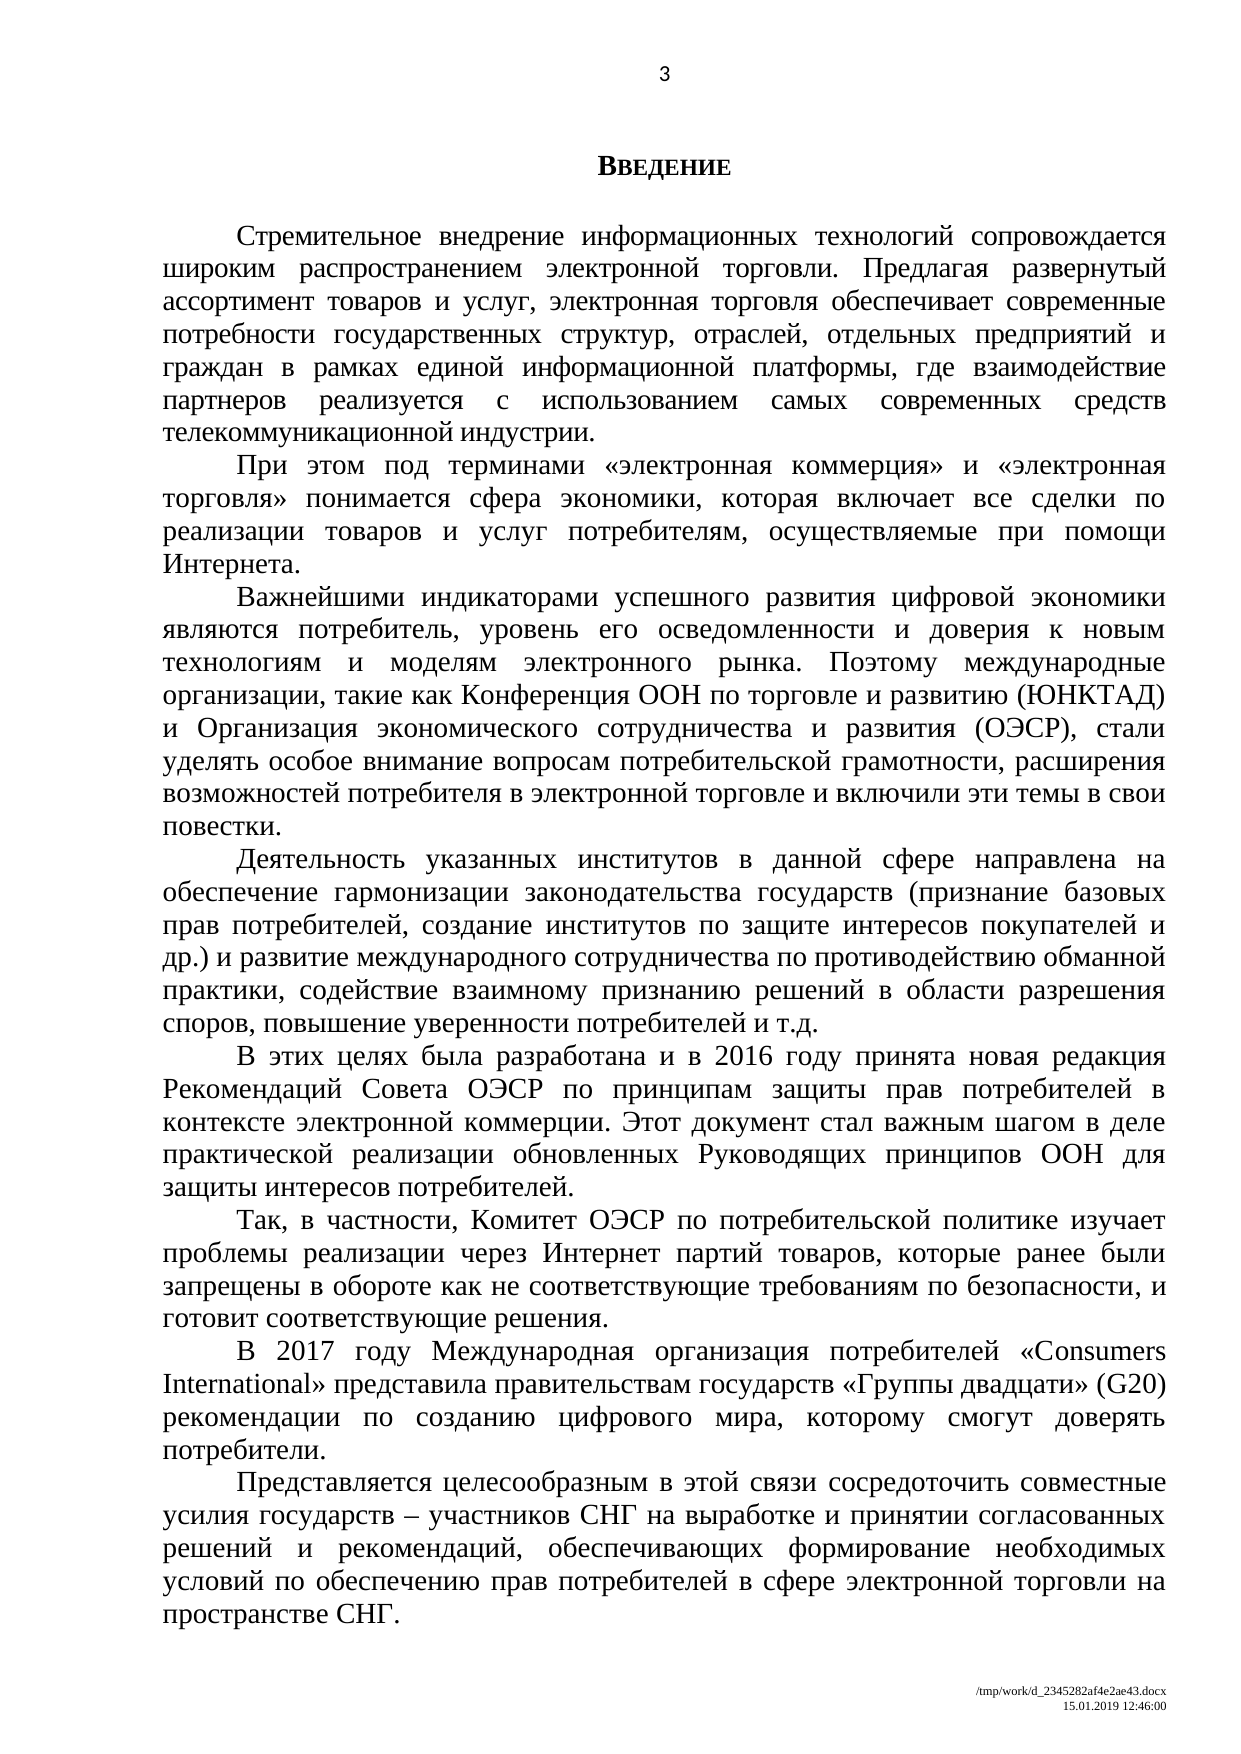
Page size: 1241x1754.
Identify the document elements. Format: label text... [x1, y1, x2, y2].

subtitle Введение [162, 148, 1166, 181]
text Так, в частности, Комитет ОЭСР по потребительской политике изучает проблемы реализации через Интернет партий товаров, которые ранее были запрещены в обороте как не соответствующие требованиям по безопасности, и готовит соответствующие решения. [162, 1203, 1166, 1334]
text В 2017 году Международная организация потребителей «Сonsumers International» представила правительствам государств «Группы двадцати» (G20) рекомендации по созданию цифрового мира, которому смогут доверять потребители. [162, 1334, 1166, 1466]
text Представляется целесообразным в этой связи сосредоточить совместные усилия государств – участников СНГ на выработке и принятии согласованных решений и рекомендаций, обеспечивающих формирование необходимых условий по обеспечению прав потребителей в сфере электронной торговли на пространстве СНГ. [162, 1466, 1166, 1630]
text Деятельность указанных институтов в данной сфере направлена на обеспечение гармонизации законодательства государств (признание базовых прав потребителей, создание институтов по защите интересов покупателей и др.) и развитие международного сотрудничества по противодействию обманной практики, содействие взаимному признанию решений в области разрешения споров, повышение уверенности потребителей и т.д. [162, 842, 1166, 1039]
text При этом под терминами «электронная коммерция» и «электронная торговля» понимается сфера экономики, которая включает все сделки по реализации товаров и услуг потребителям, осуществляемые при помощи Интернета. [162, 448, 1166, 580]
text В этих целях была разработана и в 2016 году принята новая редакция Рекомендаций Совета ОЭСР по принципам защиты прав потребителей в контексте электронной коммерции. Этот документ стал важным шагом в деле практической реализации обновленных Руководящих принципов ООН для защиты интересов потребителей. [162, 1039, 1166, 1203]
text Стремительное внедрение информационных технологий сопровождается широким распространением электронной торговли. Предлагая развернутый ассортимент товаров и услуг, электронная торговля обеспечивает современные потребности государственных структур, отраслей, отдельных предприятий и граждан в рамках единой информационной платформы, где взаимодействие партнеров реализуется с использованием самых современных средств телекоммуникационной индустрии. [162, 219, 1166, 448]
text Важнейшими индикаторами успешного развития цифровой экономики являются потребитель, уровень его осведомленности и доверия к новым технологиям и моделям электронного рынка. Поэтому международные организации, такие как Конференция ООН по торговле и развитию (ЮНКТАД) и Организация экономического сотрудничества и развития (ОЭСР), стали уделять особое внимание вопросам потребительской грамотности, расширения возможностей потребителя в электронной торговле и включили эти темы в свои повестки. [162, 580, 1166, 842]
